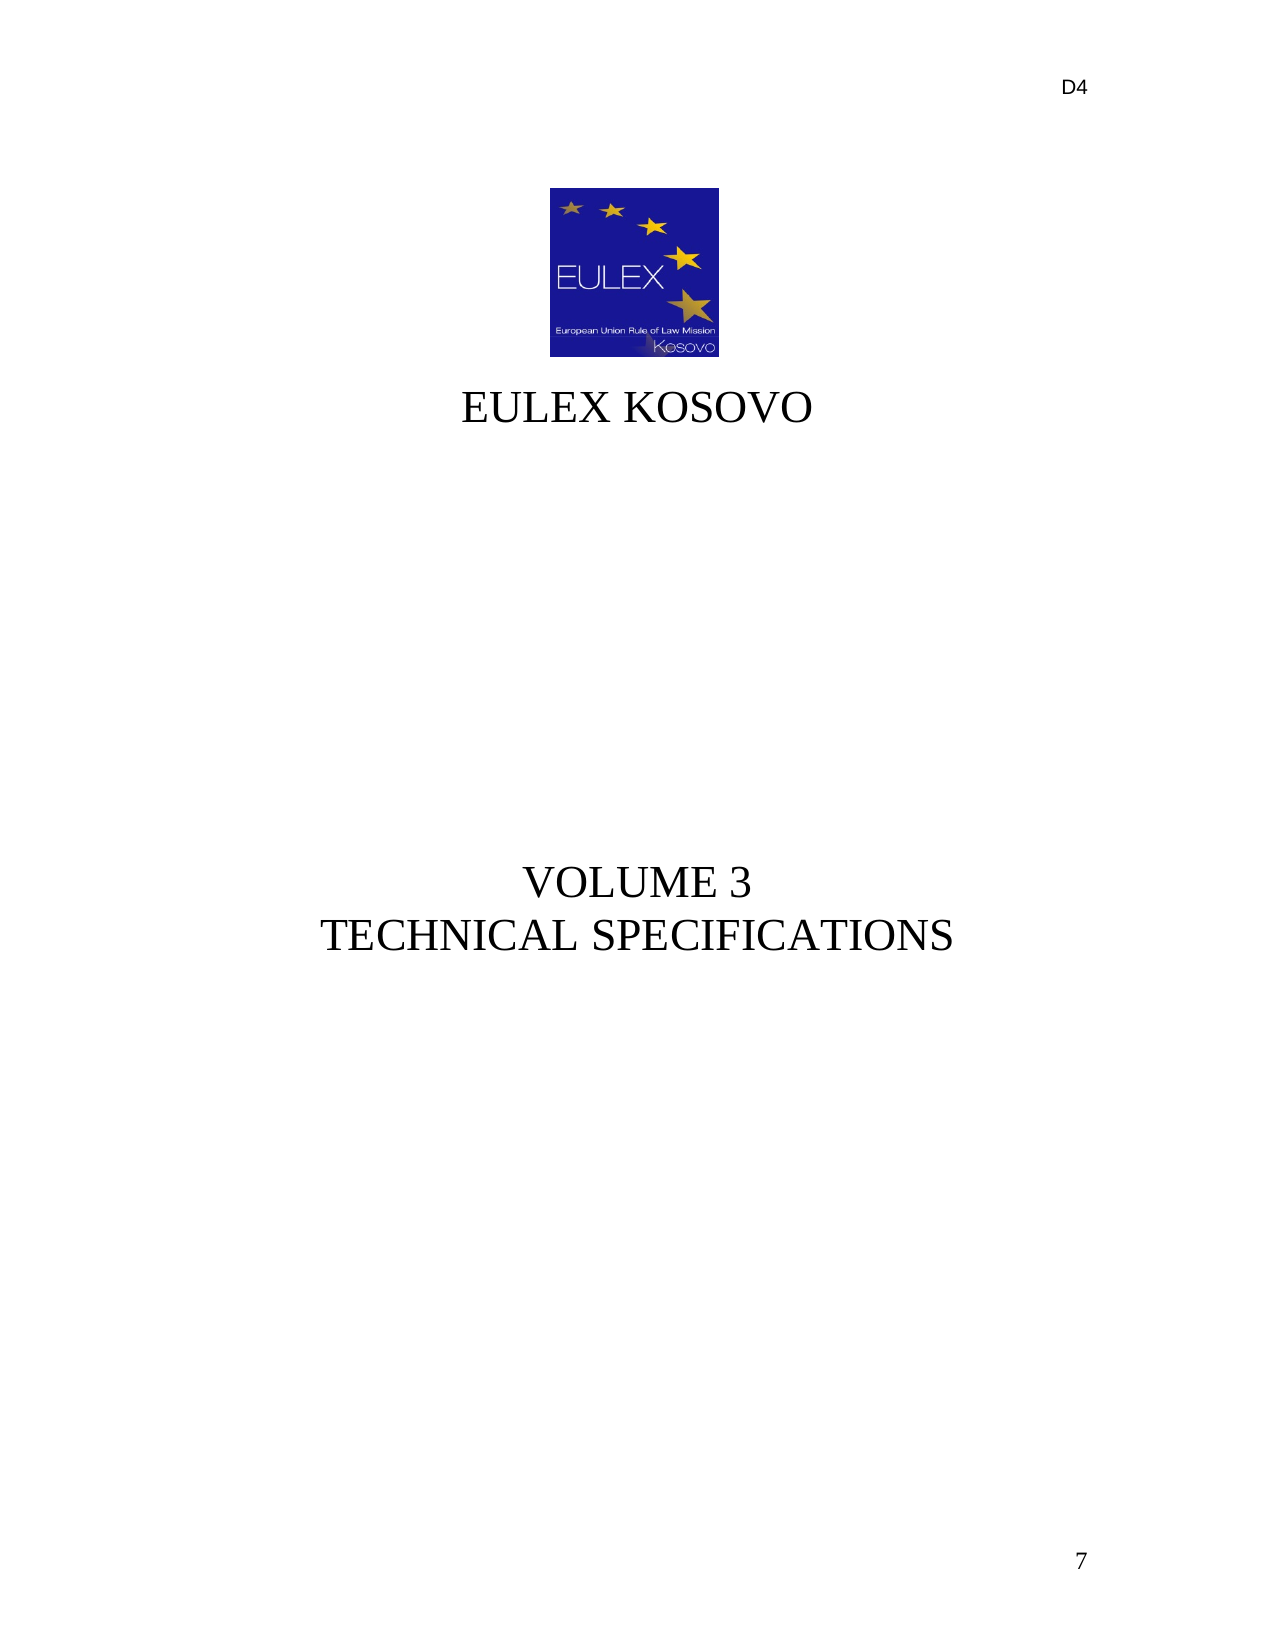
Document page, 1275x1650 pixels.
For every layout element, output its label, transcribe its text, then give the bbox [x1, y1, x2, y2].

text TECHNICAL SPECIFICATIONS [187, 907, 1087, 960]
text VOLUME 3 [187, 854, 1087, 907]
text EULEX KOSOVO [187, 380, 1087, 433]
picture [550, 188, 719, 357]
